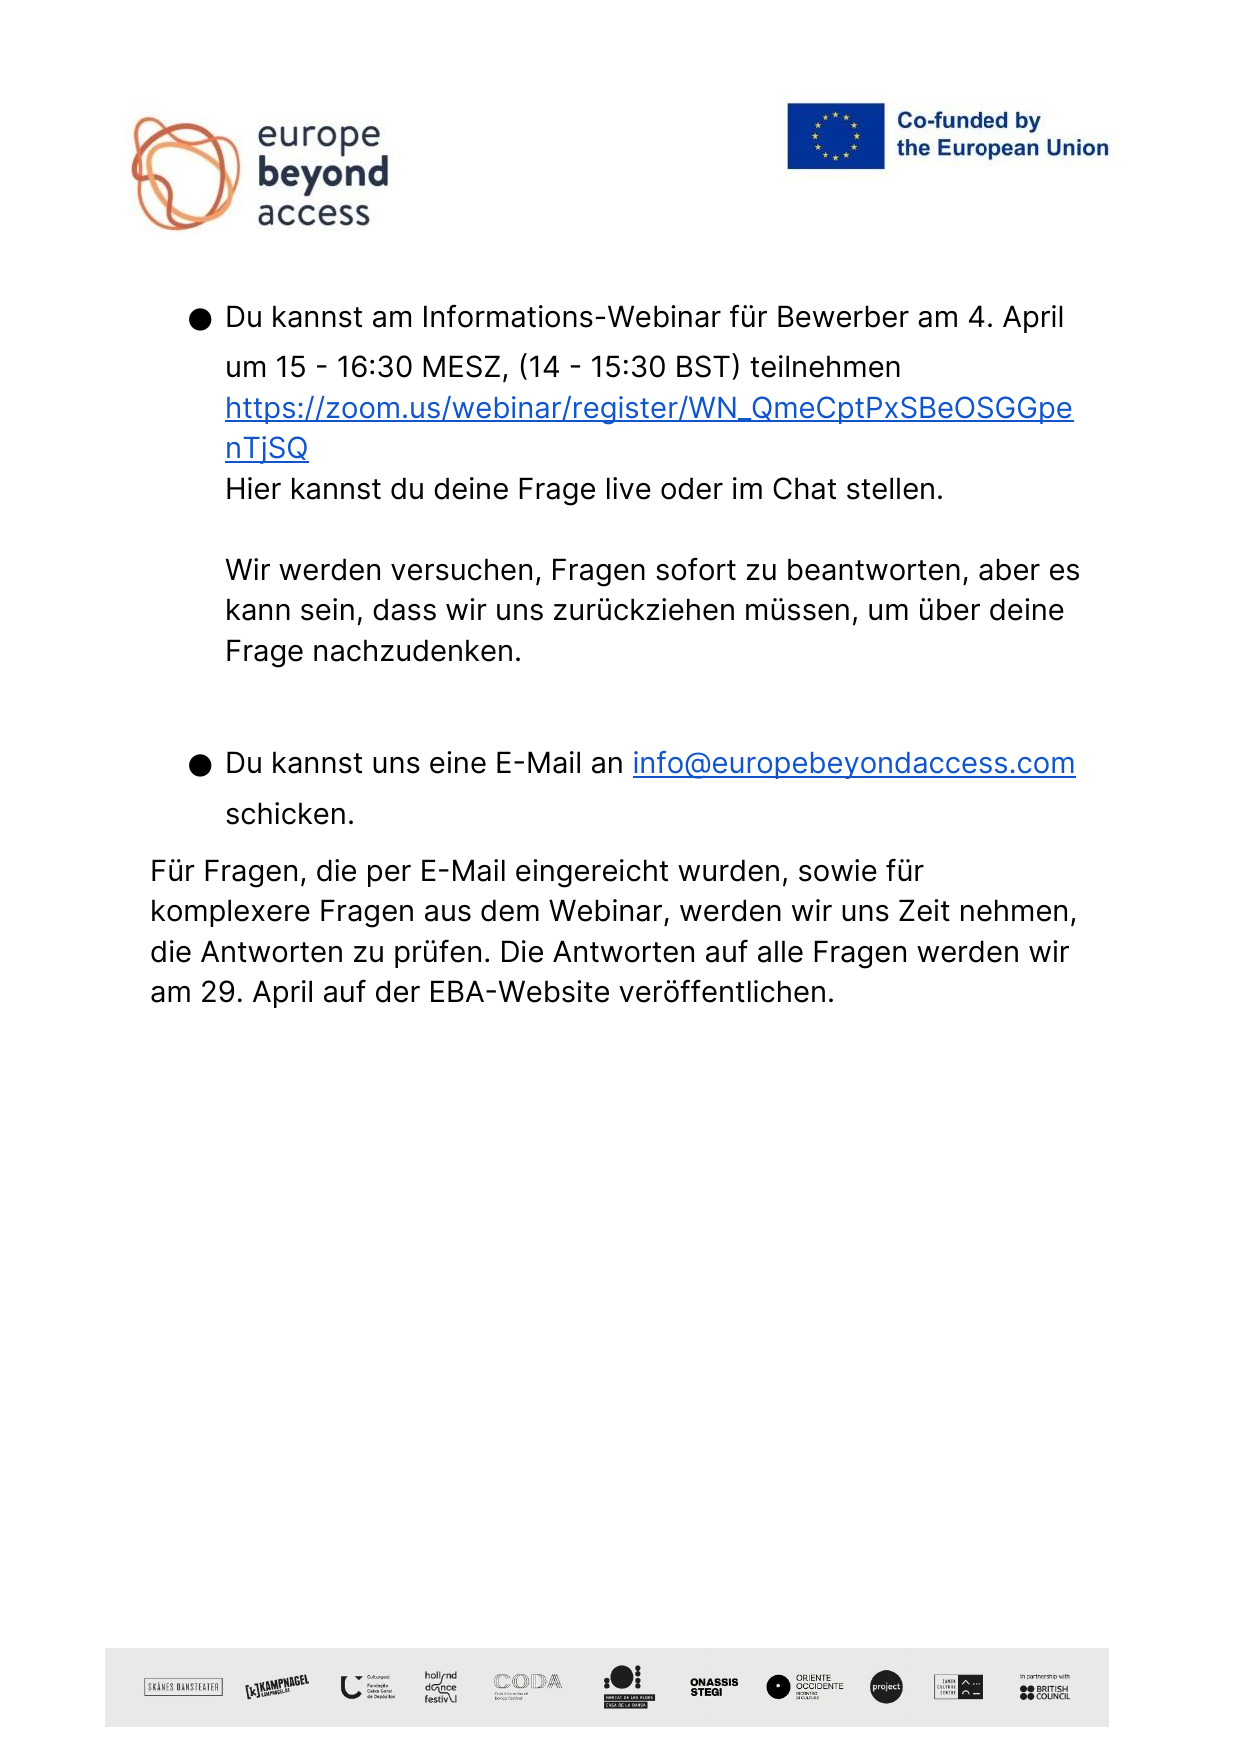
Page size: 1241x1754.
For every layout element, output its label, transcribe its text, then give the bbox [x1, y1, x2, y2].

list Du kannst uns eine E-Mail an info@europebeyondaccess.com schicken. [187, 731, 1090, 831]
picture [105, 1648, 1109, 1727]
picture [1, 23, 1239, 239]
text Wir werden versuchen, Fragen sofort zu beantworten, aber es kann sein, dass wir uns zurückziehen müssen, um über deine Frage nachzudenken. [225, 552, 1090, 668]
text Für Fragen, die per E-Mail eingereicht wurden, sowie für komplexere Fragen aus dem Webinar, werden wir uns Zeit nehmen, die Antworten zu prüfen. Die Antworten auf alle Fragen werden wir am 29. April auf der EBA-Website veröffentlichen. [150, 853, 1090, 1010]
text Hier kannst du deine Frage live oder im Chat stellen. [150, 471, 1090, 506]
list Du kannst am Informations-Webinar für Bewerber am 4. April um 15 - 16:30 MESZ, (14 - 15:30 BST) teilnehmen https://zoom.us/webinar/register/WN_QmeCptPxSBeOSGGpenTjSQ [187, 284, 1090, 466]
